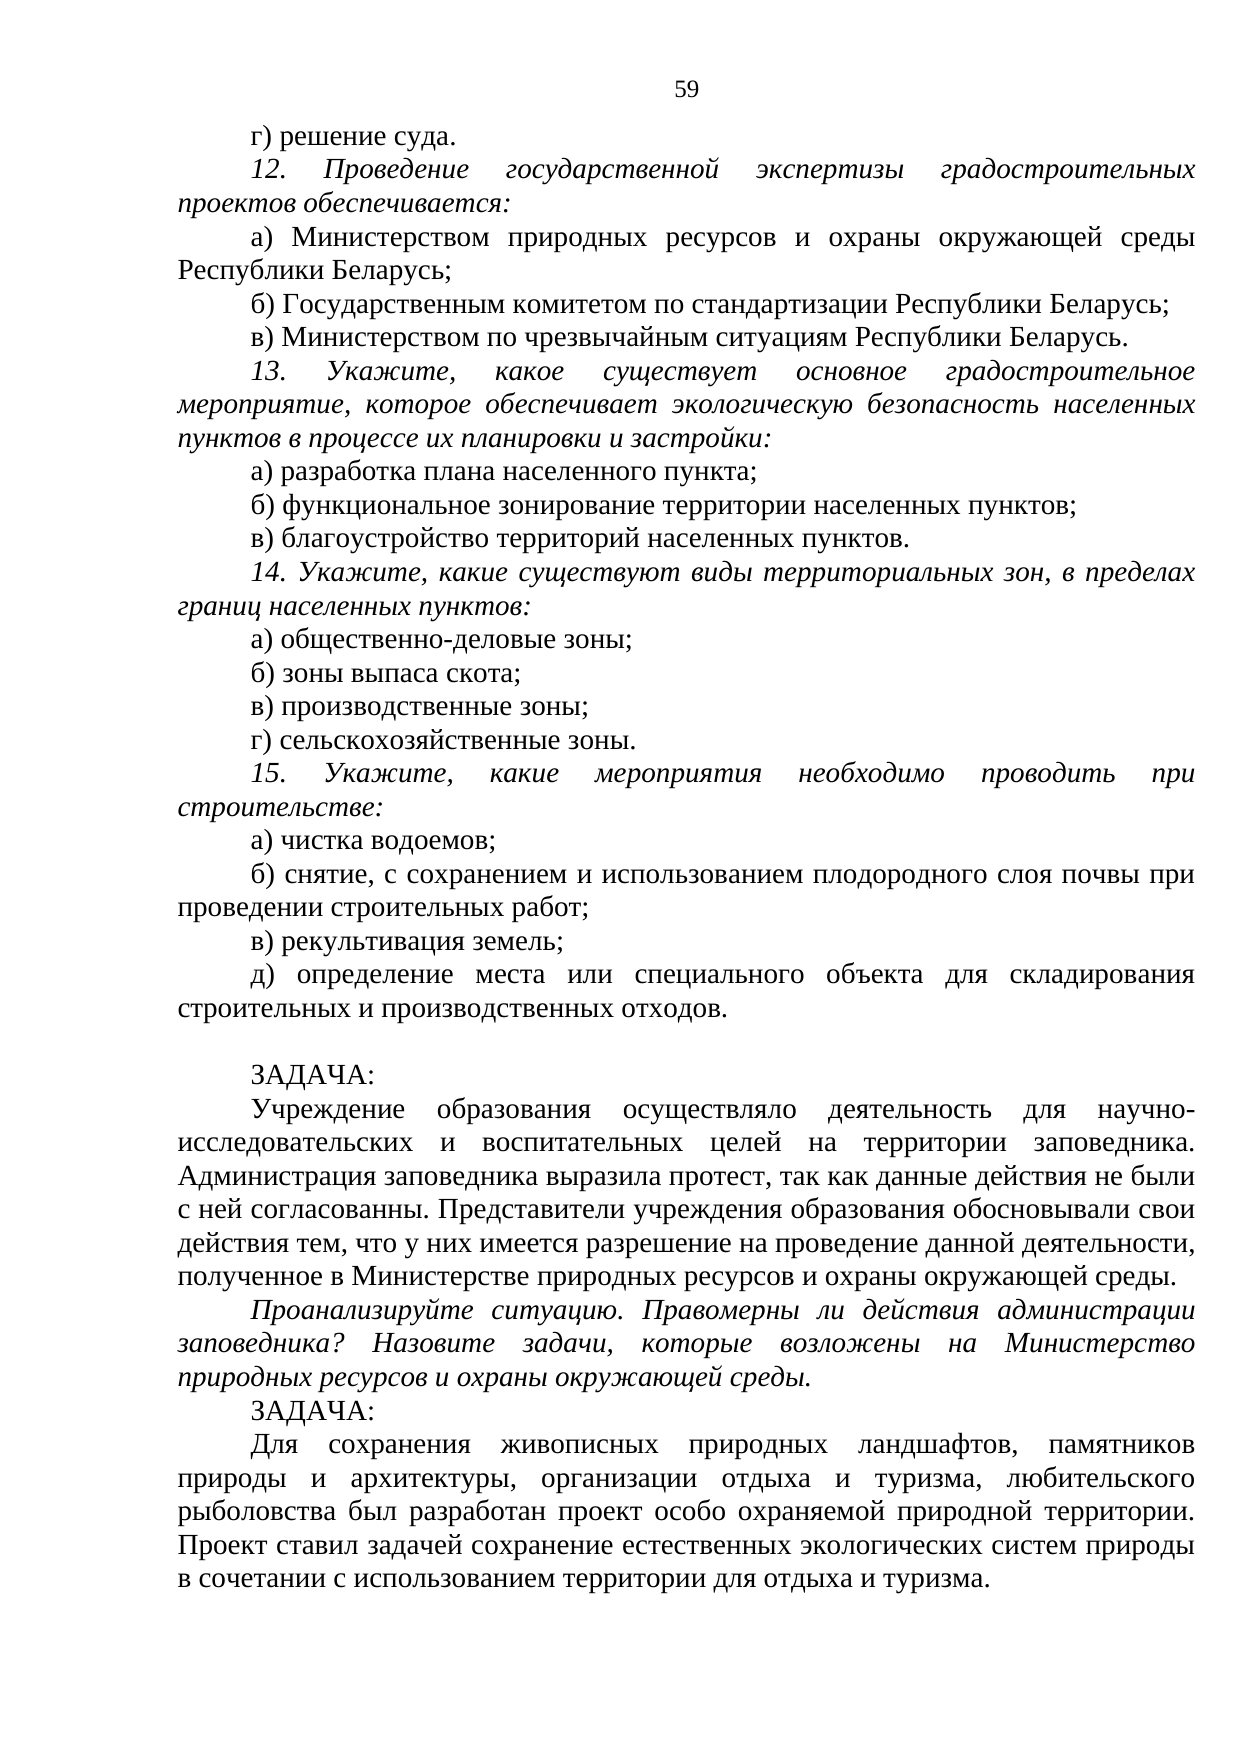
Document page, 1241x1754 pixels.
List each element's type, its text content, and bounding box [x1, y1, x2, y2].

list 12. Проведение государственной экспертизы градостроительных проектов обеспечивается: [177, 152, 1196, 219]
list Проанализируйте ситуацию. Правомерны ли действия администрации заповедника? Назовите задачи, которые возложены на Министерство природных ресурсов и охраны окружающей среды. [177, 1292, 1196, 1393]
list Для сохранения живописных природных ландшафтов, памятников природы и архитектуры, организации отдыха и туризма, любительского рыболовства был разработан проект особо охраняемой природной территории. Проект ставил задачей сохранение естественных экологических систем природы в сочетании с использованием территории для отдыха и туризма. [177, 1426, 1196, 1594]
list а) Министерством природных ресурсов и охраны окружающей среды Республики Беларусь; [177, 219, 1196, 286]
list г) решение суда. [177, 118, 1196, 152]
list 14. Укажите, какие существуют виды территориальных зон, в пределах границ населенных пунктов: [177, 554, 1196, 621]
list д) определение места или специального объекта для складирования строительных и производственных отходов. [177, 957, 1196, 1024]
list г) сельскохозяйственные зоны. [177, 722, 1196, 755]
list б) снятие, с сохранением и использованием плодородного слоя почвы при проведении строительных работ; [177, 856, 1196, 923]
text ЗАДАЧА: [177, 1057, 1196, 1091]
list 13. Укажите, какое существует основное градостроительное мероприятие, которое обеспечивает экологическую безопасность населенных пунктов в процессе их планировки и застройки: [177, 353, 1196, 453]
list в) благоустройство территорий населенных пунктов. [177, 521, 1196, 554]
list б) зоны выпаса скота; [177, 655, 1196, 688]
list в) производственные зоны; [177, 688, 1196, 722]
list Учреждение образования осуществляло деятельность для научно-исследовательских и воспитательных целей на территории заповедника. Администрация заповедника выразила протест, так как данные действия не были с ней согласованны. Представители учреждения образования обосновывали свои действия тем, что у них имеется разрешение на проведение данной деятельности, полученное в Министерстве природных ресурсов и охраны окружающей среды. [177, 1091, 1196, 1292]
list а) общественно-деловые зоны; [177, 621, 1196, 655]
list а) чистка водоемов; [177, 822, 1196, 856]
list б) функциональное зонирование территории населенных пунктов; [177, 487, 1196, 521]
list 15. Укажите, какие мероприятия необходимо проводить при строительстве: [177, 755, 1196, 822]
list а) разработка плана населенного пункта; [177, 453, 1196, 487]
list в) Министерством по чрезвычайным ситуациям Республики Беларусь. [177, 319, 1196, 353]
list в) рекультивация земель; [177, 923, 1196, 957]
text ЗАДАЧА: [177, 1393, 1196, 1426]
list б) Государственным комитетом по стандартизации Республики Беларусь; [177, 286, 1196, 319]
